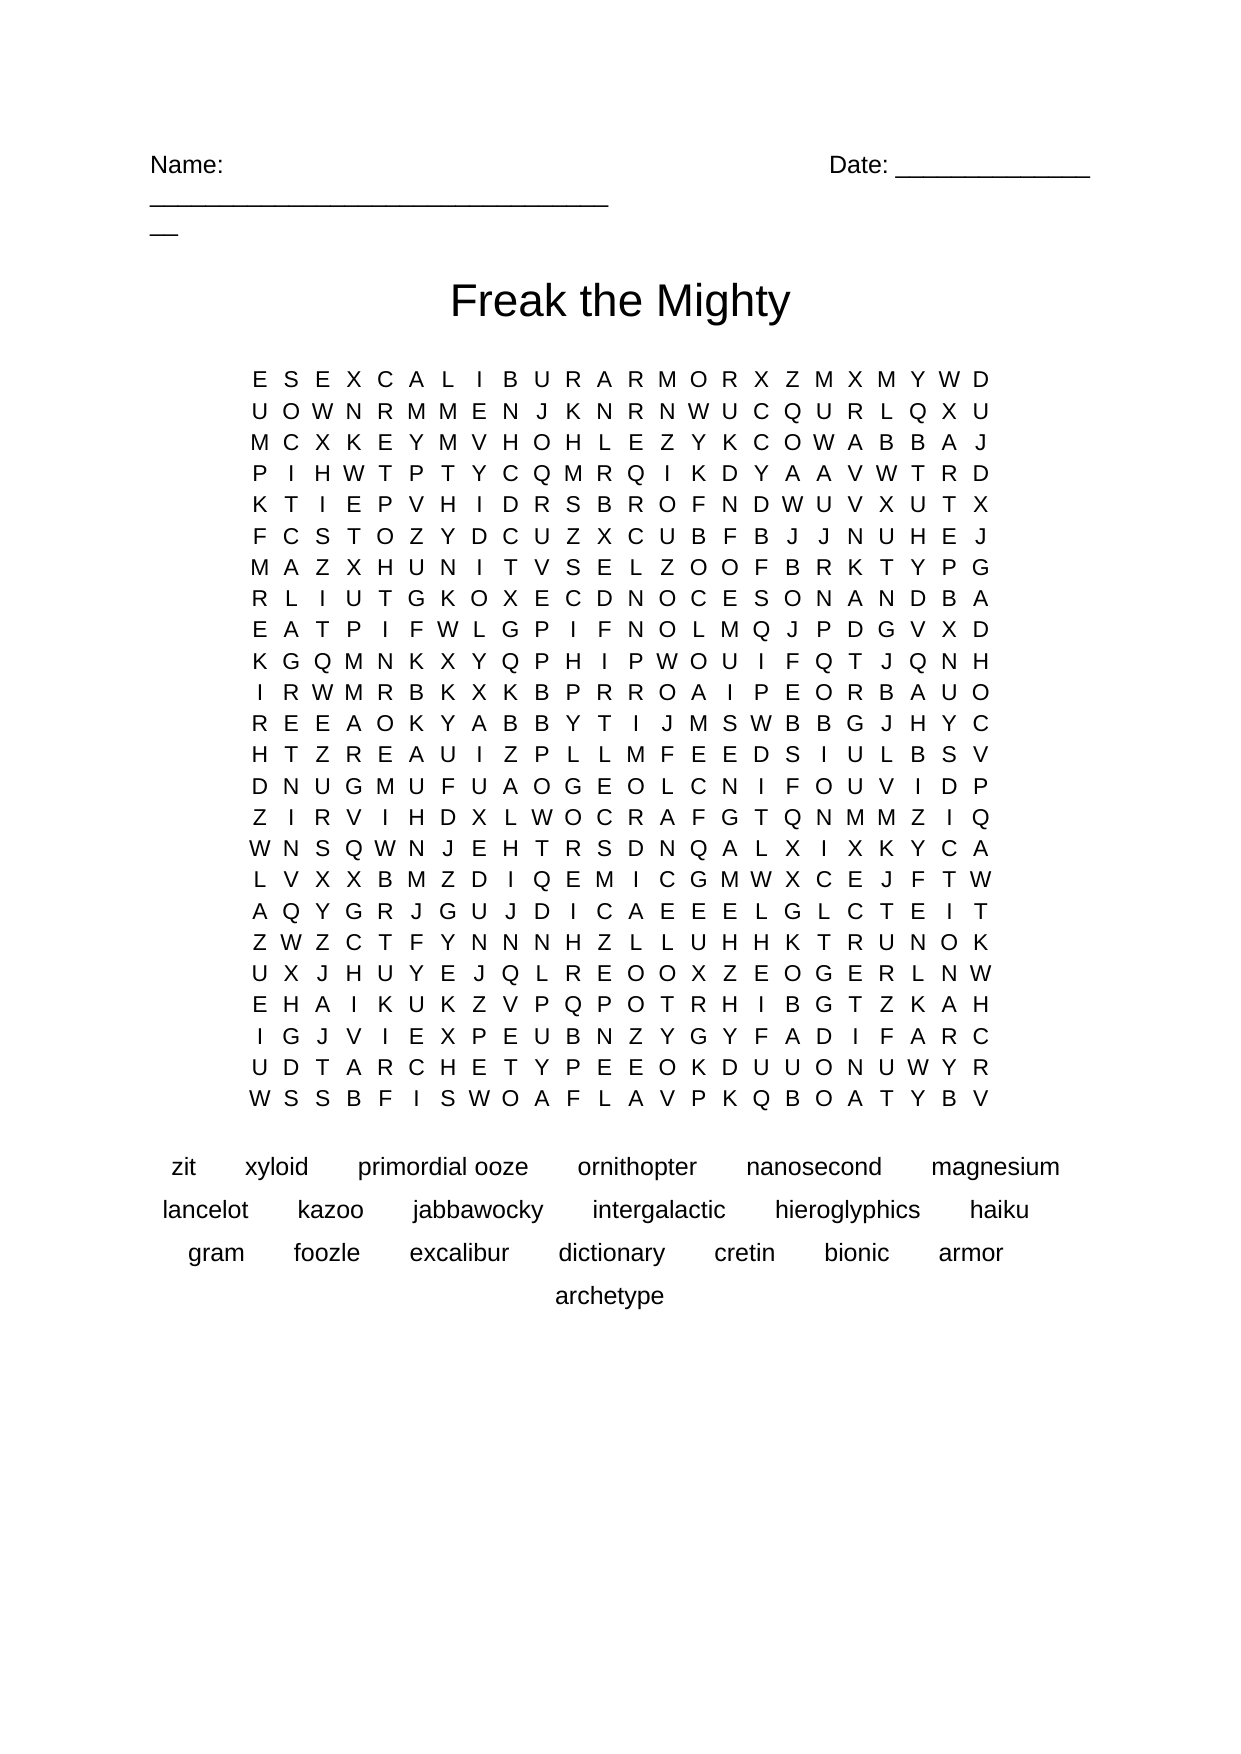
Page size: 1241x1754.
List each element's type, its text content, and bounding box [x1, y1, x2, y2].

table_cell D [589, 583, 620, 614]
table_cell M [840, 801, 871, 833]
table_cell J [965, 426, 996, 458]
table_cell B [745, 520, 777, 551]
table_cell X [777, 833, 808, 864]
table_cell E [683, 739, 714, 770]
table_cell M [714, 864, 745, 895]
table_cell D [714, 1051, 745, 1083]
table_cell L [651, 770, 683, 801]
table_cell N [651, 395, 683, 426]
table_cell L [745, 895, 777, 926]
table_cell E [683, 895, 714, 926]
table_cell Z [307, 739, 338, 770]
table_cell Z [871, 989, 902, 1020]
table_cell D [495, 489, 526, 520]
table_cell R [871, 958, 902, 989]
table_cell G [808, 989, 839, 1020]
table_cell H [275, 989, 307, 1020]
table_cell J [526, 395, 557, 426]
table_cell R [526, 489, 557, 520]
table_cell E [840, 958, 871, 989]
table_cell E [464, 395, 495, 426]
table_cell W [369, 833, 401, 864]
table_cell K [244, 489, 275, 520]
table_cell H [244, 739, 275, 770]
table_cell O [808, 676, 839, 708]
table_cell C [495, 458, 526, 489]
table_cell N [275, 833, 307, 864]
table_cell V [840, 489, 871, 520]
table_cell L [275, 583, 307, 614]
table_cell O [651, 958, 683, 989]
table_cell T [934, 489, 965, 520]
table_cell D [714, 458, 745, 489]
table_cell E [589, 551, 620, 583]
table_cell H [432, 489, 463, 520]
table_cell D [808, 1020, 839, 1051]
table_cell U [934, 676, 965, 708]
table_cell G [432, 895, 463, 926]
table_cell B [495, 708, 526, 739]
table_cell E [464, 833, 495, 864]
table_cell U [401, 770, 432, 801]
table_cell O [620, 989, 651, 1020]
table_cell V [526, 551, 557, 583]
table_header E [244, 364, 275, 395]
table_cell K [401, 708, 432, 739]
table_cell Q [275, 895, 307, 926]
table_cell W [871, 458, 902, 489]
table_cell K [714, 1083, 745, 1114]
table_cell K [714, 426, 745, 458]
table_cell A [808, 458, 839, 489]
table_cell E [464, 1051, 495, 1083]
table_cell R [558, 958, 589, 989]
table_cell H [338, 958, 369, 989]
table_cell A [777, 1020, 808, 1051]
table_cell O [651, 489, 683, 520]
table_cell E [934, 520, 965, 551]
table_header M [651, 364, 683, 395]
table_cell A [338, 708, 369, 739]
table_cell L [495, 801, 526, 833]
table_cell R [589, 458, 620, 489]
table_cell E [307, 708, 338, 739]
table_cell N [620, 583, 651, 614]
table_cell B [401, 676, 432, 708]
table_cell J [871, 864, 902, 895]
table_header R [714, 364, 745, 395]
table_cell F [777, 770, 808, 801]
table_cell I [464, 489, 495, 520]
table_cell E [495, 1020, 526, 1051]
table_cell S [307, 833, 338, 864]
table_cell X [432, 645, 463, 676]
table_cell V [651, 1083, 683, 1114]
table_cell M [589, 864, 620, 895]
table_cell F [589, 614, 620, 645]
table_cell L [745, 833, 777, 864]
table_cell O [651, 1051, 683, 1083]
table_cell O [714, 551, 745, 583]
table_cell Q [808, 645, 839, 676]
table_cell X [275, 958, 307, 989]
table_cell B [934, 583, 965, 614]
table_cell I [307, 489, 338, 520]
table_cell P [338, 614, 369, 645]
table_cell W [338, 458, 369, 489]
table_cell P [526, 989, 557, 1020]
table_cell I [745, 770, 777, 801]
table_cell T [369, 583, 401, 614]
table_cell A [464, 708, 495, 739]
table_cell N [808, 801, 839, 833]
table_cell Z [244, 801, 275, 833]
table_cell B [871, 426, 902, 458]
table_cell L [244, 864, 275, 895]
table_header E [307, 364, 338, 395]
table_cell Q [558, 989, 589, 1020]
table_cell F [432, 770, 463, 801]
table_cell P [244, 458, 275, 489]
table_cell B [808, 708, 839, 739]
table_header L [432, 364, 463, 395]
table_cell C [683, 583, 714, 614]
table_cell X [934, 395, 965, 426]
table_cell J [401, 895, 432, 926]
table_header X [338, 364, 369, 395]
table_cell N [589, 1020, 620, 1051]
table_cell E [369, 739, 401, 770]
table_cell Y [464, 458, 495, 489]
table_cell D [464, 520, 495, 551]
table_cell X [495, 583, 526, 614]
table_cell O [369, 520, 401, 551]
table_cell Q [495, 645, 526, 676]
table_cell S [745, 583, 777, 614]
table_cell L [620, 551, 651, 583]
table_cell U [840, 770, 871, 801]
table_cell B [526, 708, 557, 739]
table_cell L [620, 926, 651, 958]
table_cell X [777, 864, 808, 895]
table_cell W [275, 926, 307, 958]
table_cell I [275, 458, 307, 489]
table_cell Q [495, 958, 526, 989]
table_cell Z [620, 1020, 651, 1051]
table_cell J [871, 645, 902, 676]
table_cell E [620, 426, 651, 458]
table_cell O [495, 1083, 526, 1114]
table_cell U [338, 583, 369, 614]
table_cell Y [432, 520, 463, 551]
table_cell J [965, 520, 996, 551]
table_cell S [432, 1083, 463, 1114]
table_cell A [401, 739, 432, 770]
table_cell Z [902, 801, 933, 833]
table_cell R [244, 583, 275, 614]
table_cell V [401, 489, 432, 520]
table_cell X [683, 958, 714, 989]
table_cell V [965, 739, 996, 770]
table_cell A [902, 1020, 933, 1051]
table_cell R [620, 676, 651, 708]
table_cell C [275, 520, 307, 551]
table_cell C [495, 520, 526, 551]
table_cell W [745, 708, 777, 739]
table_cell D [244, 770, 275, 801]
table_cell G [338, 895, 369, 926]
table_cell O [777, 958, 808, 989]
table_cell I [464, 551, 495, 583]
table_cell O [683, 645, 714, 676]
table_cell P [745, 676, 777, 708]
table_header Z [777, 364, 808, 395]
table_cell I [651, 458, 683, 489]
table_cell V [338, 801, 369, 833]
table_cell Y [432, 926, 463, 958]
table_cell E [526, 583, 557, 614]
table_cell L [464, 614, 495, 645]
table_cell P [369, 489, 401, 520]
table_cell Y [934, 708, 965, 739]
table_cell F [401, 614, 432, 645]
table_cell O [526, 770, 557, 801]
table_cell Z [432, 864, 463, 895]
table_cell P [558, 676, 589, 708]
table_header R [558, 364, 589, 395]
table_cell O [808, 1051, 839, 1083]
table_cell B [777, 1083, 808, 1114]
table_cell M [432, 426, 463, 458]
table_cell W [745, 864, 777, 895]
table_cell G [275, 1020, 307, 1051]
table_cell O [620, 770, 651, 801]
table_cell X [589, 520, 620, 551]
table_cell R [620, 489, 651, 520]
table_cell C [745, 395, 777, 426]
table_cell N [401, 833, 432, 864]
table_cell D [275, 1051, 307, 1083]
table_cell R [934, 458, 965, 489]
table_cell M [620, 739, 651, 770]
table_cell M [871, 801, 902, 833]
table_cell Z [651, 426, 683, 458]
table_cell H [714, 926, 745, 958]
table_cell V [840, 458, 871, 489]
table_cell W [902, 1051, 933, 1083]
table_header R [620, 364, 651, 395]
table_cell E [714, 895, 745, 926]
table_cell M [401, 864, 432, 895]
table_cell D [526, 895, 557, 926]
table_header A [589, 364, 620, 395]
table_cell E [714, 583, 745, 614]
table_cell Y [558, 708, 589, 739]
table_cell H [902, 708, 933, 739]
table_cell N [840, 1051, 871, 1083]
table_cell K [840, 551, 871, 583]
table_cell K [401, 645, 432, 676]
table_cell O [808, 770, 839, 801]
table_cell W [307, 676, 338, 708]
table_cell U [871, 1051, 902, 1083]
table_cell I [840, 1020, 871, 1051]
table_cell B [338, 1083, 369, 1114]
table_cell H [495, 833, 526, 864]
table_cell U [714, 645, 745, 676]
table_cell I [307, 583, 338, 614]
table_cell O [620, 958, 651, 989]
table_cell Q [526, 864, 557, 895]
table_cell E [432, 958, 463, 989]
table_cell J [464, 958, 495, 989]
table_cell A [620, 1083, 651, 1114]
table_cell L [871, 395, 902, 426]
table_cell B [902, 739, 933, 770]
table_cell R [244, 708, 275, 739]
table_cell O [808, 1083, 839, 1114]
table_cell R [338, 739, 369, 770]
table_cell E [275, 708, 307, 739]
table_cell A [651, 801, 683, 833]
table_cell R [307, 801, 338, 833]
table_cell U [244, 395, 275, 426]
table_cell Y [464, 645, 495, 676]
table_cell D [745, 489, 777, 520]
table_cell T [840, 645, 871, 676]
table_cell K [432, 583, 463, 614]
table_cell X [934, 614, 965, 645]
table_cell F [902, 864, 933, 895]
table_header Date: ______________ [620, 150, 1090, 274]
table_header W [934, 364, 965, 395]
table_cell A [934, 989, 965, 1020]
table_cell Y [934, 1051, 965, 1083]
table_cell C [745, 426, 777, 458]
table_cell A [934, 426, 965, 458]
table_cell D [464, 864, 495, 895]
table_cell V [871, 770, 902, 801]
table_header Name: ___________________________________ [150, 150, 620, 274]
table_cell W [683, 395, 714, 426]
table_cell A [840, 426, 871, 458]
table_cell T [495, 1051, 526, 1083]
table_cell N [934, 645, 965, 676]
table_cell E [777, 676, 808, 708]
table_cell I [934, 895, 965, 926]
table_cell R [934, 1020, 965, 1051]
table_cell V [965, 1083, 996, 1114]
table_cell I [558, 895, 589, 926]
table_cell F [683, 489, 714, 520]
title Freak the Mighty [150, 274, 1090, 326]
table_cell L [683, 614, 714, 645]
table_cell E [244, 614, 275, 645]
table_cell P [526, 739, 557, 770]
table_cell W [651, 645, 683, 676]
table_cell R [965, 1051, 996, 1083]
table_cell H [307, 458, 338, 489]
table_cell R [369, 395, 401, 426]
table_cell O [777, 426, 808, 458]
table_cell L [651, 926, 683, 958]
table_cell X [432, 1020, 463, 1051]
table_cell Z [307, 551, 338, 583]
table_cell F [244, 520, 275, 551]
table_cell G [840, 708, 871, 739]
table_cell K [965, 926, 996, 958]
table_cell Y [651, 1020, 683, 1051]
table_cell N [464, 926, 495, 958]
table_cell E [902, 895, 933, 926]
table_cell B [871, 676, 902, 708]
table_cell O [369, 708, 401, 739]
table_cell I [745, 989, 777, 1020]
table_cell I [902, 770, 933, 801]
table_cell A [777, 458, 808, 489]
table_cell E [369, 426, 401, 458]
table_cell A [495, 770, 526, 801]
table_cell T [275, 739, 307, 770]
table_cell M [714, 614, 745, 645]
table_cell U [871, 520, 902, 551]
table_cell Q [745, 1083, 777, 1114]
table_cell T [965, 895, 996, 926]
table_cell V [464, 426, 495, 458]
table_cell X [840, 833, 871, 864]
table_cell T [275, 489, 307, 520]
table_cell M [338, 645, 369, 676]
table_header C [369, 364, 401, 395]
table_cell Z [401, 520, 432, 551]
table_cell Y [526, 1051, 557, 1083]
table_cell E [244, 989, 275, 1020]
table_cell A [526, 1083, 557, 1114]
table_cell A [902, 676, 933, 708]
table_cell W [244, 1083, 275, 1114]
table_cell R [840, 926, 871, 958]
table_cell U [526, 1020, 557, 1051]
table_header D [965, 364, 996, 395]
table_cell I [369, 1020, 401, 1051]
table_cell N [432, 551, 463, 583]
table_cell F [651, 739, 683, 770]
table_cell N [840, 520, 871, 551]
table_cell U [808, 395, 839, 426]
table_cell J [495, 895, 526, 926]
table_cell X [307, 426, 338, 458]
table_cell I [745, 645, 777, 676]
table_header S [275, 364, 307, 395]
table_cell T [338, 520, 369, 551]
table_cell V [495, 989, 526, 1020]
table_cell X [338, 551, 369, 583]
table_cell L [526, 958, 557, 989]
table_cell C [338, 926, 369, 958]
table_cell D [965, 458, 996, 489]
table_cell U [307, 770, 338, 801]
table_cell B [902, 426, 933, 458]
table_cell W [307, 395, 338, 426]
table_cell P [464, 1020, 495, 1051]
table_cell T [871, 895, 902, 926]
table_cell N [526, 926, 557, 958]
table_cell D [745, 739, 777, 770]
table_cell J [651, 708, 683, 739]
table_cell A [275, 614, 307, 645]
table_cell T [307, 1051, 338, 1083]
table_cell K [369, 989, 401, 1020]
table_cell B [589, 489, 620, 520]
table_header X [745, 364, 777, 395]
table_cell S [558, 551, 589, 583]
table_cell Y [432, 708, 463, 739]
table_cell Z [651, 551, 683, 583]
table_header U [526, 364, 557, 395]
table_cell R [369, 1051, 401, 1083]
table_cell N [871, 583, 902, 614]
table_cell T [526, 833, 557, 864]
table_cell M [244, 551, 275, 583]
table_cell T [651, 989, 683, 1020]
table_cell I [369, 801, 401, 833]
table_cell A [307, 989, 338, 1020]
table_cell N [589, 395, 620, 426]
table_cell T [934, 864, 965, 895]
table_cell M [369, 770, 401, 801]
table_cell U [651, 520, 683, 551]
table_cell K [495, 676, 526, 708]
table_cell H [369, 551, 401, 583]
table_cell G [683, 1020, 714, 1051]
table_cell D [902, 583, 933, 614]
table_cell N [275, 770, 307, 801]
table_cell S [307, 520, 338, 551]
table_cell H [965, 645, 996, 676]
table_cell S [934, 739, 965, 770]
table_cell P [401, 458, 432, 489]
table_header M [871, 364, 902, 395]
table_cell U [526, 520, 557, 551]
table_cell W [965, 864, 996, 895]
table_cell P [558, 1051, 589, 1083]
table_cell X [307, 864, 338, 895]
table_cell I [369, 614, 401, 645]
table_cell M [244, 426, 275, 458]
table_cell I [714, 676, 745, 708]
table_cell J [808, 520, 839, 551]
table_cell V [338, 1020, 369, 1051]
table_cell Q [902, 645, 933, 676]
table_cell R [620, 395, 651, 426]
table_cell R [558, 833, 589, 864]
table_cell K [244, 645, 275, 676]
table_cell T [871, 551, 902, 583]
table_header O [683, 364, 714, 395]
table_cell H [558, 645, 589, 676]
table_cell O [651, 676, 683, 708]
table_cell D [840, 614, 871, 645]
table_header Y [902, 364, 933, 395]
table_cell A [965, 583, 996, 614]
table_cell M [683, 708, 714, 739]
table_cell K [777, 926, 808, 958]
table_cell N [620, 614, 651, 645]
table_cell O [934, 926, 965, 958]
table_cell O [651, 614, 683, 645]
table_cell I [244, 676, 275, 708]
table_cell N [714, 489, 745, 520]
table_cell W [432, 614, 463, 645]
table_cell I [401, 1083, 432, 1114]
text zit xyloid primordial ooze ornithopter nanosecond magnesium lancelot kazoo jabbawocky intergalactic hieroglyphics haiku gram foozle excalibur dictionary cretin bionic armor archetype [150, 1151, 1090, 1309]
table_cell J [307, 958, 338, 989]
table_cell F [683, 801, 714, 833]
table_cell M [558, 458, 589, 489]
table_cell G [714, 801, 745, 833]
table_cell Z [307, 926, 338, 958]
table_cell R [808, 551, 839, 583]
table_cell V [902, 614, 933, 645]
table_cell A [714, 833, 745, 864]
table_cell S [558, 489, 589, 520]
table_cell Z [589, 926, 620, 958]
table_cell T [369, 458, 401, 489]
table_cell N [934, 958, 965, 989]
table_cell A [338, 1051, 369, 1083]
table_cell T [745, 801, 777, 833]
table_cell T [808, 926, 839, 958]
table_cell O [464, 583, 495, 614]
table_cell U [808, 489, 839, 520]
table_cell B [369, 864, 401, 895]
table_cell G [558, 770, 589, 801]
table_cell I [620, 864, 651, 895]
table_cell E [589, 1051, 620, 1083]
table_cell O [558, 801, 589, 833]
table_cell O [275, 395, 307, 426]
table_cell K [432, 989, 463, 1020]
table_header I [464, 364, 495, 395]
table_cell T [589, 708, 620, 739]
table_cell H [714, 989, 745, 1020]
table_cell C [683, 770, 714, 801]
table_cell Q [526, 458, 557, 489]
table_cell A [620, 895, 651, 926]
table_cell N [338, 395, 369, 426]
table_cell G [808, 958, 839, 989]
table_cell Q [777, 395, 808, 426]
table_cell Z [714, 958, 745, 989]
table_cell X [338, 864, 369, 895]
table_cell S [714, 708, 745, 739]
table_cell D [934, 770, 965, 801]
table_cell C [808, 864, 839, 895]
table_cell R [369, 676, 401, 708]
table_cell A [244, 895, 275, 926]
table_cell Q [965, 801, 996, 833]
table_cell Q [683, 833, 714, 864]
table_cell P [589, 989, 620, 1020]
table_cell F [401, 926, 432, 958]
table_cell I [464, 739, 495, 770]
table_cell Z [464, 989, 495, 1020]
table_cell M [401, 395, 432, 426]
table_cell H [902, 520, 933, 551]
table_cell T [307, 614, 338, 645]
table_cell F [745, 1020, 777, 1051]
table_cell E [589, 958, 620, 989]
table_cell U [244, 958, 275, 989]
table_cell O [777, 583, 808, 614]
table_cell C [965, 1020, 996, 1051]
table_cell R [589, 676, 620, 708]
table_cell O [683, 551, 714, 583]
table_cell U [840, 739, 871, 770]
table_cell R [275, 676, 307, 708]
table_cell L [589, 739, 620, 770]
table_cell H [401, 801, 432, 833]
table_cell C [275, 426, 307, 458]
table_cell I [808, 833, 839, 864]
table_cell Z [495, 739, 526, 770]
table_cell W [777, 489, 808, 520]
table_cell U [965, 395, 996, 426]
table_header M [808, 364, 839, 395]
table_cell Y [401, 426, 432, 458]
table_cell C [401, 1051, 432, 1083]
table_cell U [714, 395, 745, 426]
table_cell H [432, 1051, 463, 1083]
table_cell H [745, 926, 777, 958]
table_cell M [432, 395, 463, 426]
table_cell S [777, 739, 808, 770]
table_cell X [464, 676, 495, 708]
table_cell U [777, 1051, 808, 1083]
table_cell Z [244, 926, 275, 958]
table_cell G [338, 770, 369, 801]
table_cell G [401, 583, 432, 614]
table_cell C [965, 708, 996, 739]
table_cell F [369, 1083, 401, 1114]
table_cell C [651, 864, 683, 895]
table_cell X [965, 489, 996, 520]
table_cell J [432, 833, 463, 864]
table_cell K [338, 426, 369, 458]
table_cell I [275, 801, 307, 833]
table_cell E [589, 770, 620, 801]
table_cell V [275, 864, 307, 895]
table_cell N [902, 926, 933, 958]
table_cell Q [777, 801, 808, 833]
table_cell U [464, 770, 495, 801]
table_cell I [558, 614, 589, 645]
table_cell T [432, 458, 463, 489]
table_cell T [840, 989, 871, 1020]
table_cell J [777, 614, 808, 645]
table_cell O [651, 583, 683, 614]
table_cell I [244, 1020, 275, 1051]
table_cell P [808, 614, 839, 645]
table_cell L [902, 958, 933, 989]
table_cell F [871, 1020, 902, 1051]
table_cell P [934, 551, 965, 583]
table_cell T [369, 926, 401, 958]
table_cell U [401, 551, 432, 583]
table_cell G [777, 895, 808, 926]
table_cell U [464, 895, 495, 926]
table_cell H [495, 426, 526, 458]
table_cell C [934, 833, 965, 864]
table_cell I [934, 801, 965, 833]
table_cell F [714, 520, 745, 551]
table_cell N [714, 770, 745, 801]
table_cell Y [683, 426, 714, 458]
table_cell T [902, 458, 933, 489]
table_cell O [526, 426, 557, 458]
table_cell I [338, 989, 369, 1020]
table_cell Q [745, 614, 777, 645]
table_cell E [651, 895, 683, 926]
table_cell C [558, 583, 589, 614]
table_cell B [777, 708, 808, 739]
table_header X [840, 364, 871, 395]
table_cell X [871, 489, 902, 520]
table_cell A [275, 551, 307, 583]
table_cell Q [307, 645, 338, 676]
table_cell Y [745, 458, 777, 489]
table_cell R [840, 395, 871, 426]
table_cell C [589, 801, 620, 833]
table_cell D [620, 833, 651, 864]
table_cell C [589, 895, 620, 926]
table_cell F [777, 645, 808, 676]
table_cell F [745, 551, 777, 583]
table_cell E [620, 1051, 651, 1083]
table_cell E [401, 1020, 432, 1051]
table_cell T [871, 1083, 902, 1114]
table_cell T [495, 551, 526, 583]
table_cell I [620, 708, 651, 739]
table_cell B [526, 676, 557, 708]
table_cell P [526, 645, 557, 676]
table_cell E [714, 739, 745, 770]
table_cell D [965, 614, 996, 645]
table_cell X [464, 801, 495, 833]
table_cell P [683, 1083, 714, 1114]
table_cell E [745, 958, 777, 989]
table_cell G [495, 614, 526, 645]
table_cell U [244, 1051, 275, 1083]
table_cell U [745, 1051, 777, 1083]
table_cell P [526, 614, 557, 645]
table_cell J [307, 1020, 338, 1051]
table_cell H [965, 989, 996, 1020]
table_cell G [965, 551, 996, 583]
table_cell K [683, 458, 714, 489]
table_cell A [965, 833, 996, 864]
table_cell K [902, 989, 933, 1020]
table_cell C [620, 520, 651, 551]
table_cell B [777, 989, 808, 1020]
table_cell K [432, 676, 463, 708]
table_cell B [558, 1020, 589, 1051]
table_cell L [808, 895, 839, 926]
table_cell R [369, 895, 401, 926]
table_cell U [871, 926, 902, 958]
table_cell L [871, 739, 902, 770]
table_cell Y [902, 833, 933, 864]
table_cell G [871, 614, 902, 645]
table_header B [495, 364, 526, 395]
table_cell G [683, 864, 714, 895]
table_cell B [934, 1083, 965, 1114]
table_cell A [840, 583, 871, 614]
table_cell A [840, 1083, 871, 1114]
table_cell W [526, 801, 557, 833]
table_cell U [902, 489, 933, 520]
table_cell J [871, 708, 902, 739]
table_cell Z [558, 520, 589, 551]
table_cell J [777, 520, 808, 551]
table_cell S [275, 1083, 307, 1114]
table_cell R [683, 989, 714, 1020]
table_cell B [777, 551, 808, 583]
table_cell H [558, 426, 589, 458]
table_header A [401, 364, 432, 395]
table_cell N [369, 645, 401, 676]
table_cell W [808, 426, 839, 458]
table_cell K [683, 1051, 714, 1083]
table_cell I [495, 864, 526, 895]
table_cell Q [338, 833, 369, 864]
table_cell Y [902, 1083, 933, 1114]
table_cell I [808, 739, 839, 770]
table_cell U [683, 926, 714, 958]
table_cell G [275, 645, 307, 676]
table_cell E [338, 489, 369, 520]
table_cell L [558, 739, 589, 770]
table_cell K [558, 395, 589, 426]
table_cell P [965, 770, 996, 801]
table_cell I [589, 645, 620, 676]
table_cell M [338, 676, 369, 708]
table_cell Y [714, 1020, 745, 1051]
table_cell E [840, 864, 871, 895]
table_cell U [401, 989, 432, 1020]
table_cell N [808, 583, 839, 614]
table_cell N [495, 926, 526, 958]
table_cell S [307, 1083, 338, 1114]
table_cell W [965, 958, 996, 989]
table_cell O [965, 676, 996, 708]
table_cell U [432, 739, 463, 770]
table_cell N [495, 395, 526, 426]
table_cell E [558, 864, 589, 895]
table_cell C [840, 895, 871, 926]
table_cell U [369, 958, 401, 989]
table_cell Q [902, 395, 933, 426]
table_cell S [589, 833, 620, 864]
table_cell L [589, 1083, 620, 1114]
table_cell R [840, 676, 871, 708]
table_cell Y [902, 551, 933, 583]
table_cell Y [401, 958, 432, 989]
table_cell D [432, 801, 463, 833]
table_cell B [683, 520, 714, 551]
table_cell H [558, 926, 589, 958]
table_cell W [464, 1083, 495, 1114]
table_cell P [620, 645, 651, 676]
table_cell A [683, 676, 714, 708]
table_cell W [244, 833, 275, 864]
table_cell N [651, 833, 683, 864]
table_cell L [589, 426, 620, 458]
table_cell Q [620, 458, 651, 489]
table_cell Y [307, 895, 338, 926]
table_cell F [558, 1083, 589, 1114]
table_cell K [871, 833, 902, 864]
table_cell R [620, 801, 651, 833]
